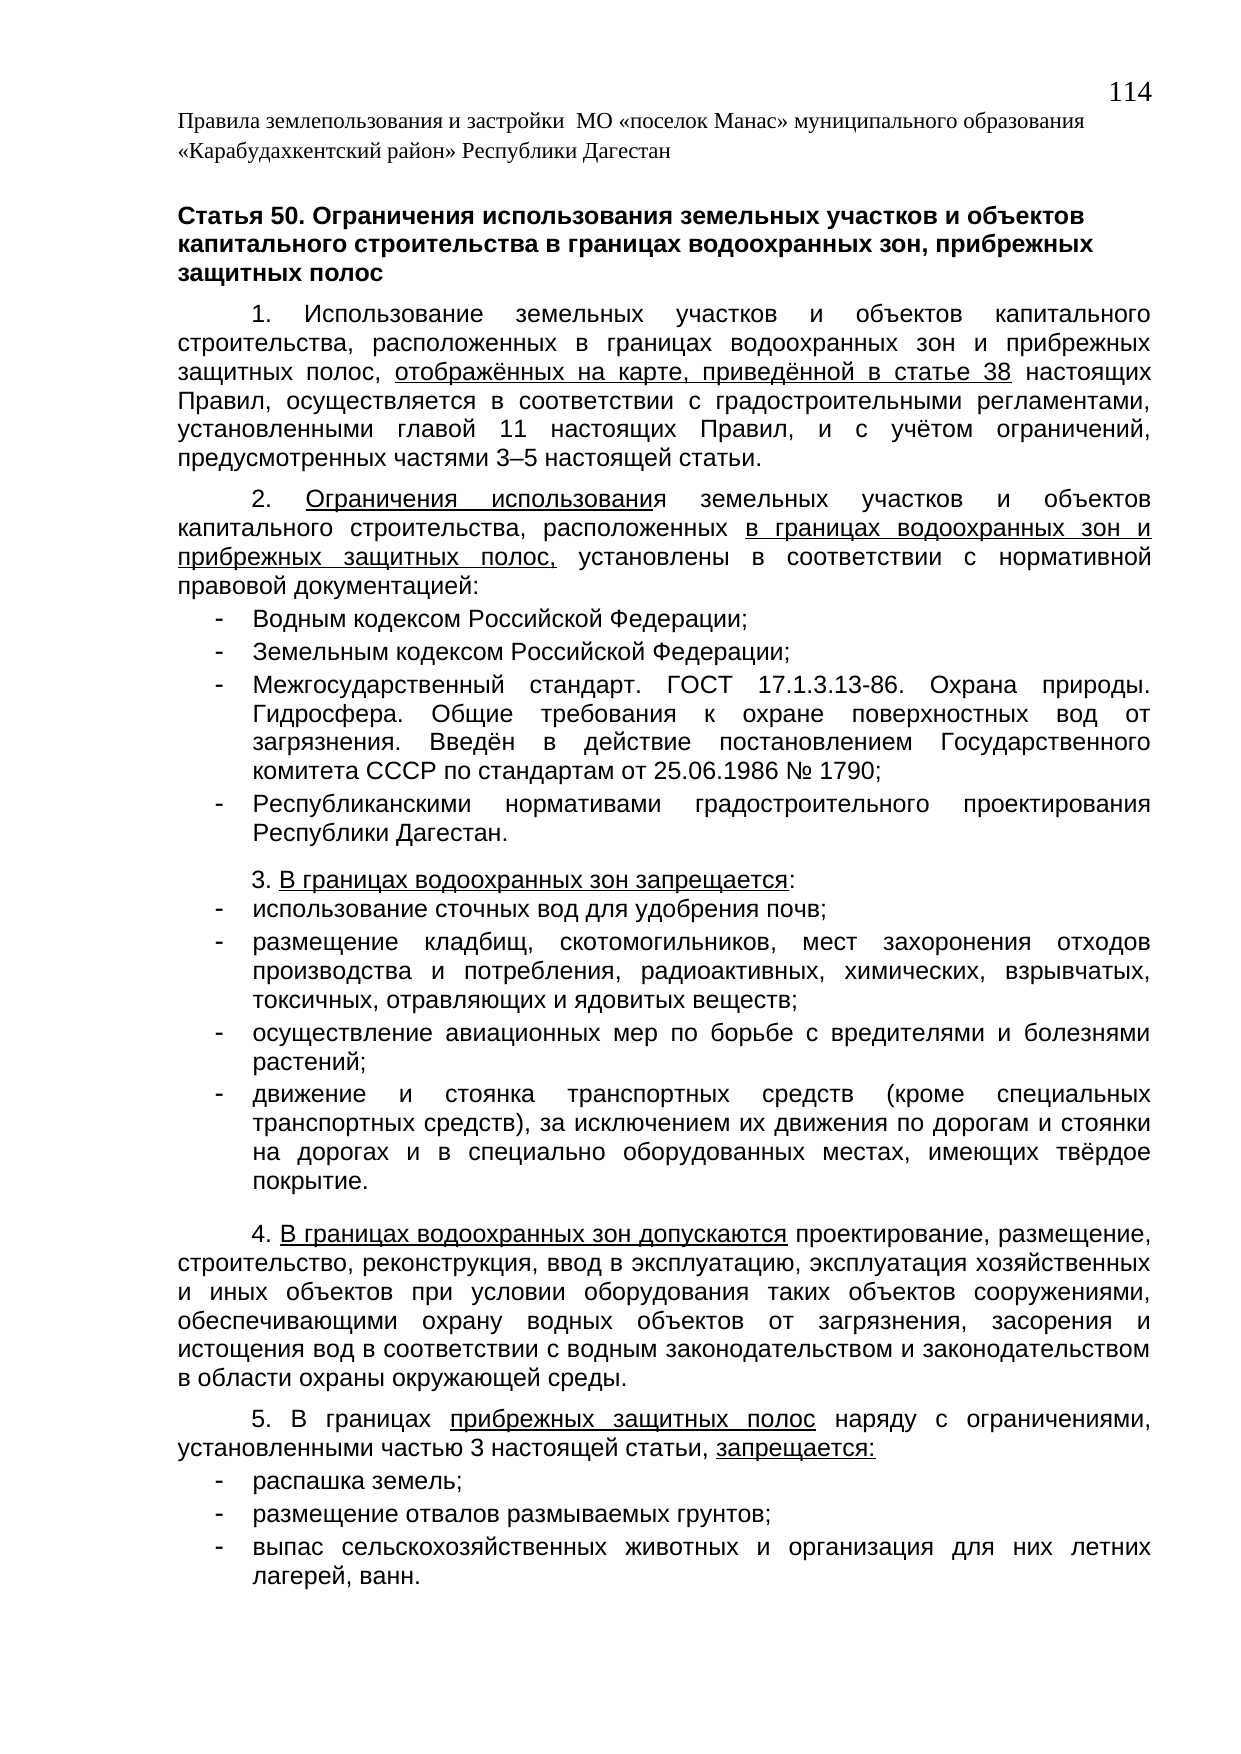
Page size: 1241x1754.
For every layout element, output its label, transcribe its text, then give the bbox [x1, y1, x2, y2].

list Водным кодексом Российской Федерации; [215, 604, 1152, 632]
list Межгосударственный стандарт. ГОСТ 17.1.3.13-86. Охрана природы. Гидросфера. Общие требования к охране поверхностных вод от загрязнения. Введён в действие постановлением Государственного комитета СССР по стандартам от 25.06.1986 № 1790; [215, 670, 1152, 785]
list выпас сельскохозяйственных животных и организация для них летних лагерей, ванн. [215, 1532, 1152, 1590]
list распашка земель; [215, 1466, 1152, 1495]
text 5. В границах прибрежных защитных полос наряду с ограничениями, установленными частью 3 настоящей статьи, запрещается: [177, 1404, 1152, 1462]
list Республиканскими нормативами градостроительного проектирования Республики Дагестан. [215, 789, 1152, 847]
text 2. Ограничения использования земельных участков и объектов капитального строительства, расположенных в границах водоохранных зон и прибрежных защитных полос, установлены в соответствии с нормативной правовой документацией: [177, 484, 1152, 599]
text Статья 50. Ограничения использования земельных участков и объектов капитального строительства в границах водоохранных зон, прибрежных защитных полос [177, 201, 1152, 287]
text 3. В границах водоохранных зон запрещается: [177, 865, 1152, 894]
text 4. В границах водоохранных зон допускаются проектирование, размещение, строительство, реконструкция, ввод в эксплуатацию, эксплуатация хозяйственных и иных объектов при условии оборудования таких объектов сооружениями, обеспечивающими охрану водных объектов от загрязнения, засорения и истощения вод в соответствии с водным законодательством и законодательством в области охраны окружающей среды. [177, 1219, 1152, 1392]
list Земельным кодексом Российской Федерации; [215, 637, 1152, 666]
list движение и стоянка транспортных средств (кроме специальных транспортных средств), за исключением их движения по дорогам и стоянки на дорогах и в специально оборудованных местах, имеющих твёрдое покрытие. [215, 1079, 1152, 1194]
text 1. Использование земельных участков и объектов капитального строительства, расположенных в границах водоохранных зон и прибрежных защитных полос, отображённых на карте, приведённой в статье 38 настоящих Правил, осуществляется в соответствии с градостроительными регламентами, установленными главой 11 настоящих Правил, и с учётом ограничений, предусмотренных частями 3–5 настоящей статьи. [177, 299, 1152, 472]
list размещение кладбищ, скотомогильников, мест захоронения отходов производства и потребления, радиоактивных, химических, взрывчатых, токсичных, отравляющих и ядовитых веществ; [215, 927, 1152, 1013]
list размещение отвалов размываемых грунтов; [215, 1499, 1152, 1528]
list осуществление авиационных мер по борьбе с вредителями и болезнями растений; [215, 1018, 1152, 1075]
list использование сточных вод для удобрения почв; [215, 894, 1152, 923]
